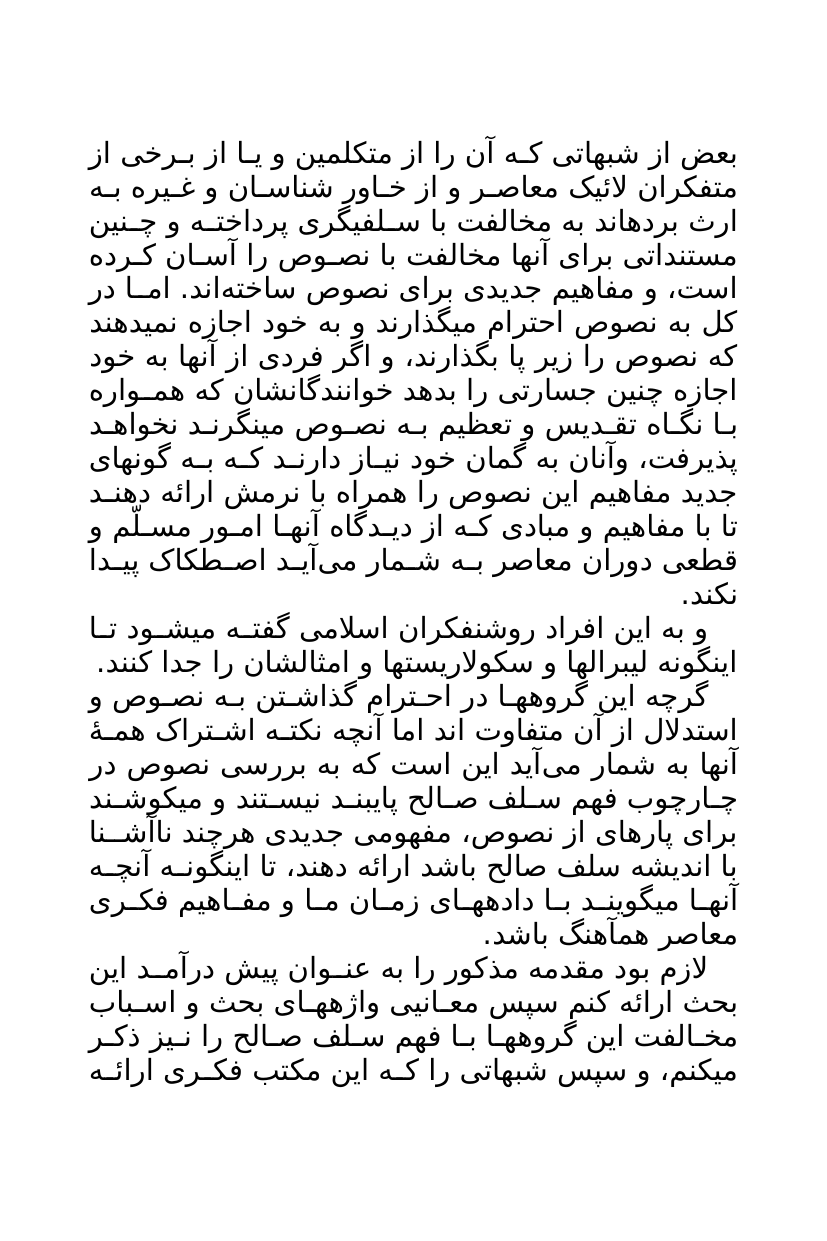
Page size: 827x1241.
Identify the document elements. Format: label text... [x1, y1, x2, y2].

text گرچه این گروه‏ها در احترام گذاشتن به نصوص و استدلال از آن متفاوت اند اما آنچه نکته اشتراک همۀ آنها به شمار می‌آید این است که به بررسی نصوص در چارچوب فهم سلف صالح پایبند نیستند و می‏کوشند برای پاره‏ای از نصوص، مفهومی جدیدی هرچند ناآشنا با اندیشه سلف صالح باشد ارائه دهند، تا اینگونه آنچه آنها می‎گویند با داده‏های زمان ما و مفاهیم فکری معاصر هم‎آهنگ باشد. [89, 679, 738, 951]
text و به این افراد روشنفکران اسلامی گفته می‏شود تا اینگونه لیبرالها و سکولاریستها و امثالشان را جدا کنند. [89, 611, 738, 679]
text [89, 951, 738, 1087]
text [89, 136, 738, 611]
